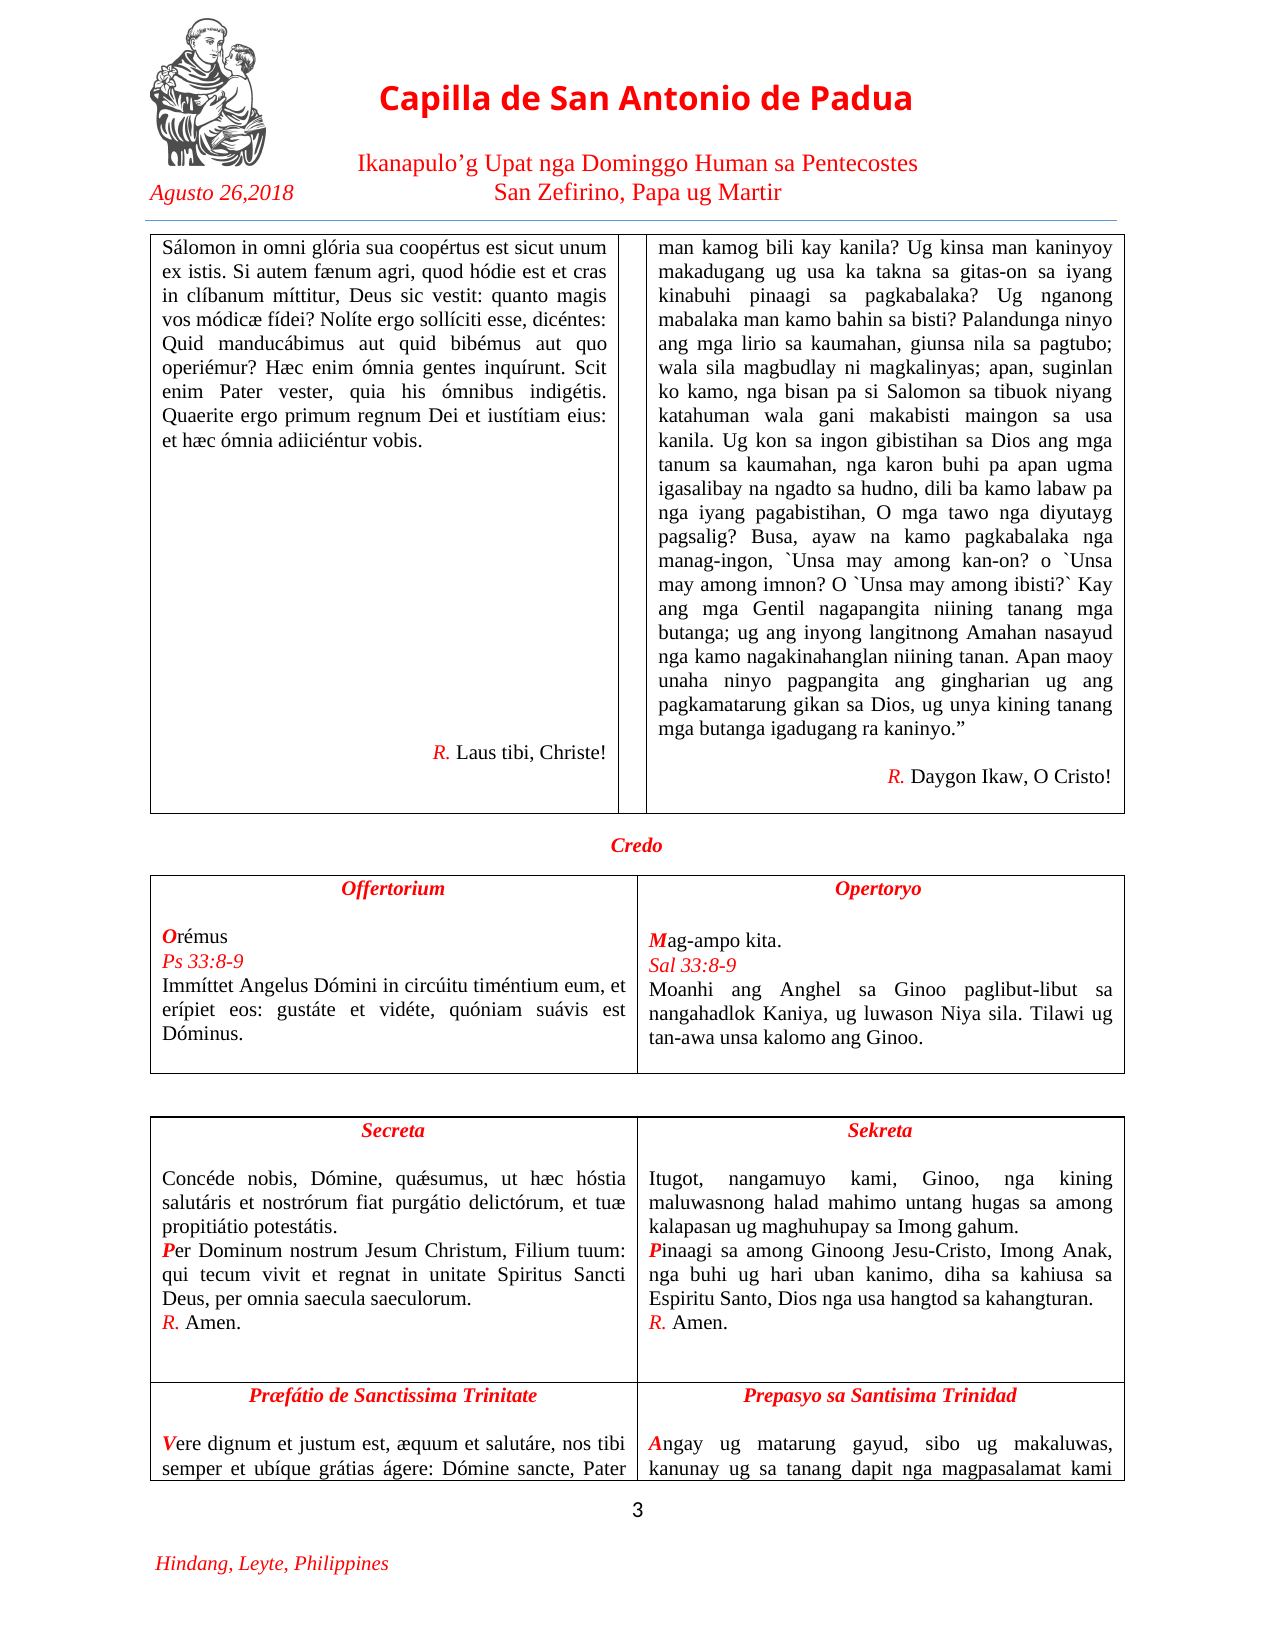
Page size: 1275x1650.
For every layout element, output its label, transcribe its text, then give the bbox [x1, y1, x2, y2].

table_header Sekreta Itugot, nangamuyo kami, Ginoo, nga kining maluwasnong halad mahimo untang hugas sa among kalapasan ug maghuhupay sa Imong gahum. Pinaagi sa among Ginoong Jesu-Cristo, Imong Anak, nga buhi ug hari uban kanimo, diha sa kahiusa sa Espiritu Santo, Dios nga usa hangtod sa kahangturan. R. Amen. [638, 1118, 1124, 1382]
table_header Secreta Concéde nobis, Dómine, quǽsumus, ut hæc hóstia salutáris et nostrórum fiat purgátio delictórum, et tuæ propitiátio potestátis. Per Dominum nostrum Jesum Christum, Filium tuum: qui tecum vivit et regnat in unitate Spiritus Sancti Deus, per omnia saecula saeculorum. R. Amen. [151, 1118, 637, 1382]
table_header Opertoryo Mag-ampo kita. Sal 33:8-9 Moanhi ang Anghel sa Ginoo paglibut-libut sa nangahadlok Kaniya, ug luwason Niya sila. Tilawi ug tan-awa unsa kalomo ang Ginoo. [638, 876, 1124, 1073]
picture [150, 8, 272, 175]
table_header Offertorium Orémus Ps 33:8-9 Immíttet Angelus Dómini in circúitu timéntium eum, et erípiet eos: gustáte et vidéte, quóniam suávis est Dóminus. [151, 876, 637, 1073]
text Credo [150, 833, 1125, 857]
table_header [619, 235, 646, 812]
